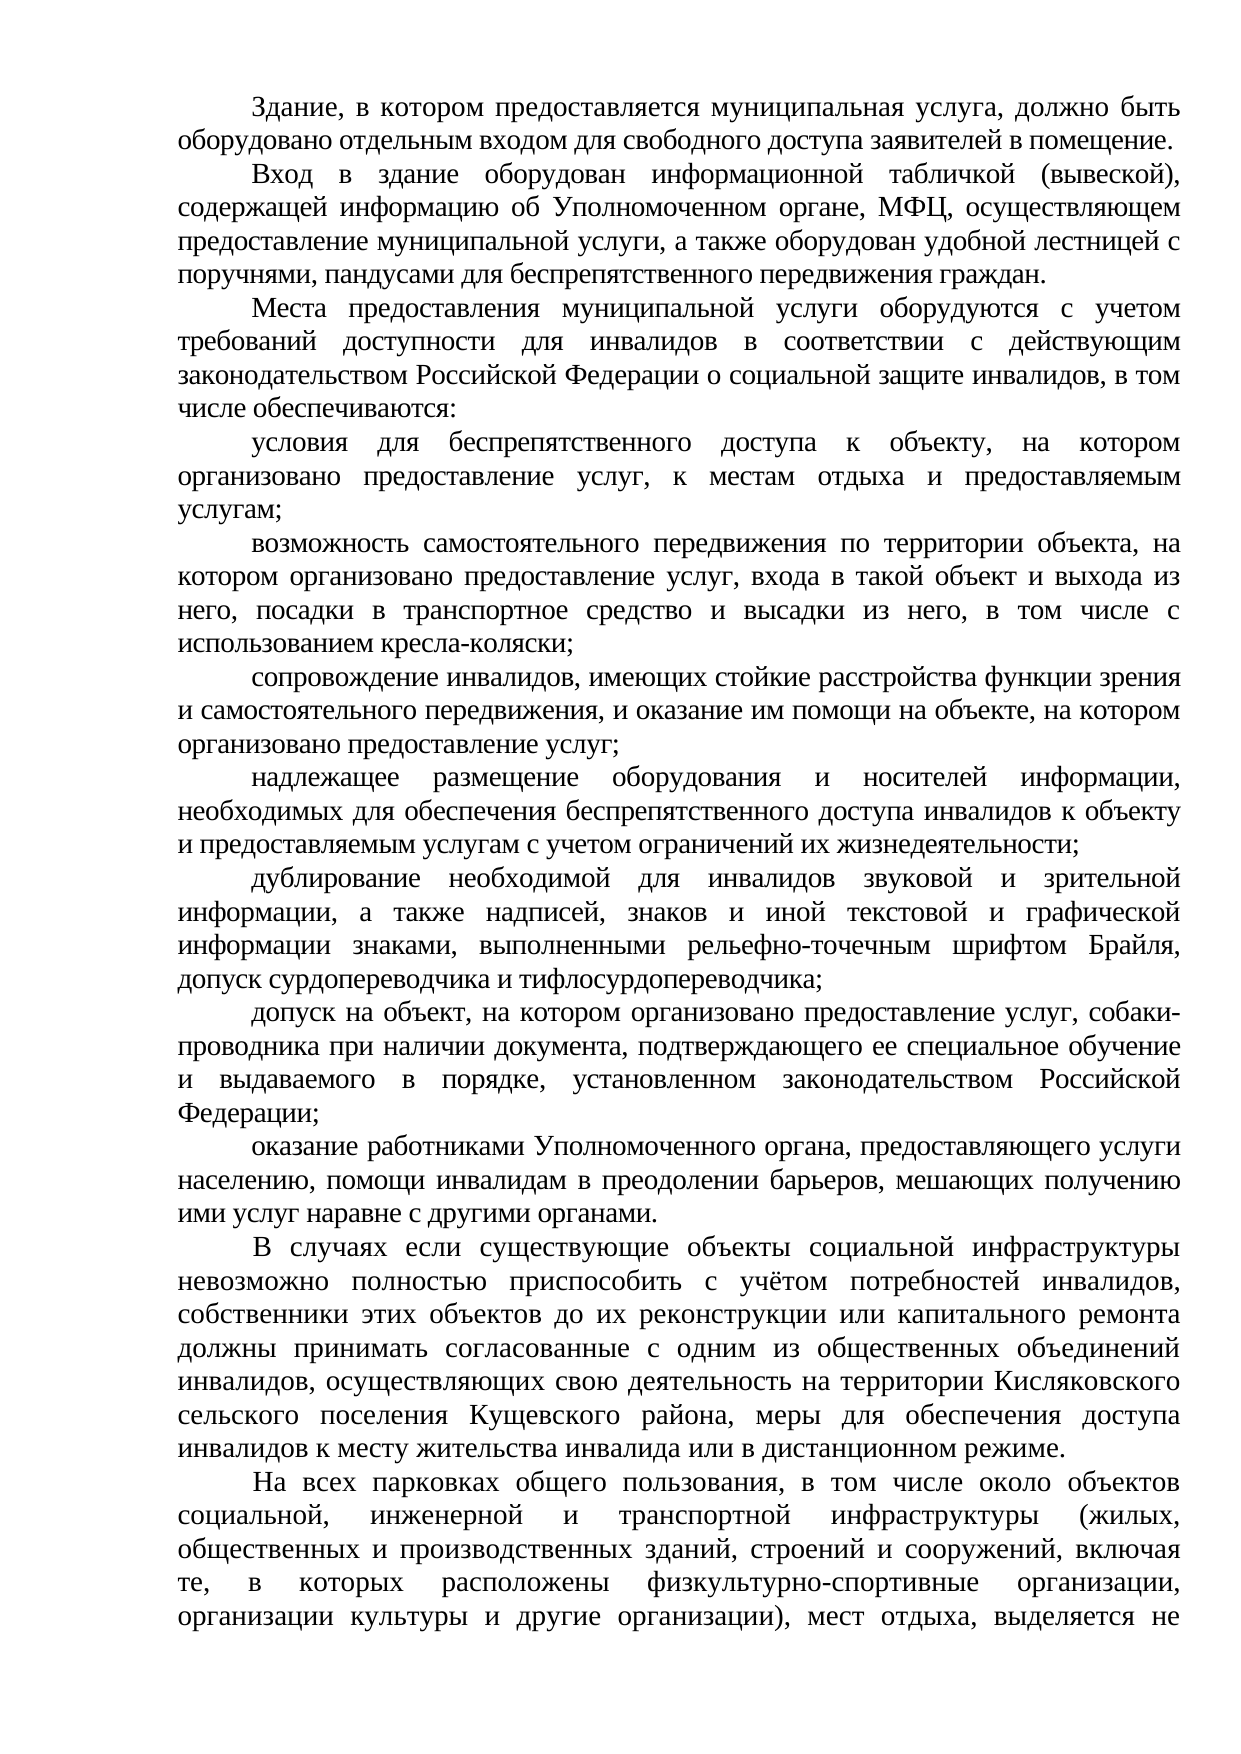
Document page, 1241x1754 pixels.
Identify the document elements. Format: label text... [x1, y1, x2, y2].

text дублирование необходимой для инвалидов звуковой и зрительной информации, а также надписей, знаков и иной текстовой и графической информации знаками, выполненными рельефно-точечным шрифтом Брайля, допуск сурдопереводчика и тифлосурдопереводчика; [177, 860, 1181, 994]
text возможность самостоятельного передвижения по территории объекта, на котором организовано предоставление услуг, входа в такой объект и выхода из него, посадки в транспортное средство и высадки из него, в том числе с использованием кресла-коляски; [177, 525, 1181, 659]
text Здание, в котором предоставляется муниципальная услуга, должно быть оборудовано отдельным входом для свободного доступа заявителей в помещение. [177, 89, 1181, 156]
text В случаях если существующие объекты социальной инфраструктуры невозможно полностью приспособить с учётом потребностей инвалидов, собственники этих объектов до их реконструкции или капитального ремонта должны принимать согласованные с одним из общественных объединений инвалидов, осуществляющих свою деятельность на территории Кисляковского сельского поселения Кущевского района, меры для обеспечения доступа инвалидов к месту жительства инвалида или в дистанционном режиме. [177, 1229, 1181, 1464]
text условия для беспрепятственного доступа к объекту, на котором организовано предоставление услуг, к местам отдыха и предоставляемым услугам; [177, 424, 1181, 525]
text Вход в здание оборудован информационной табличкой (вывеской), содержащей информацию об Уполномоченном органе, МФЦ, осуществляющем предоставление муниципальной услуги, а также оборудован удобной лестницей с поручнями, пандусами для беспрепятственного передвижения граждан. [177, 156, 1181, 290]
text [177, 1464, 1181, 1632]
text надлежащее размещение оборудования и носителей информации, необходимых для обеспечения беспрепятственного доступа инвалидов к объекту и предоставляемым услугам с учетом ограничений их жизнедеятельности; [177, 759, 1181, 860]
text оказание работниками Уполномоченного органа, предоставляющего услуги населению, помощи инвалидам в преодолении барьеров, мешающих получению ими услуг наравне с другими органами. [177, 1128, 1181, 1229]
text сопровождение инвалидов, имеющих стойкие расстройства функции зрения и самостоятельного передвижения, и оказание им помощи на объекте, на котором организовано предоставление услуг; [177, 659, 1181, 759]
text Места предоставления муниципальной услуги оборудуются с учетом требований доступности для инвалидов в соответствии с действующим законодательством Российской Федерации о социальной защите инвалидов, в том числе обеспечиваются: [177, 290, 1181, 424]
text допуск на объект, на котором организовано предоставление услуг, собаки-проводника при наличии документа, подтверждающего ее специальное обучение и выдаваемого в порядке, установленном законодательством Российской Федерации; [177, 994, 1181, 1128]
